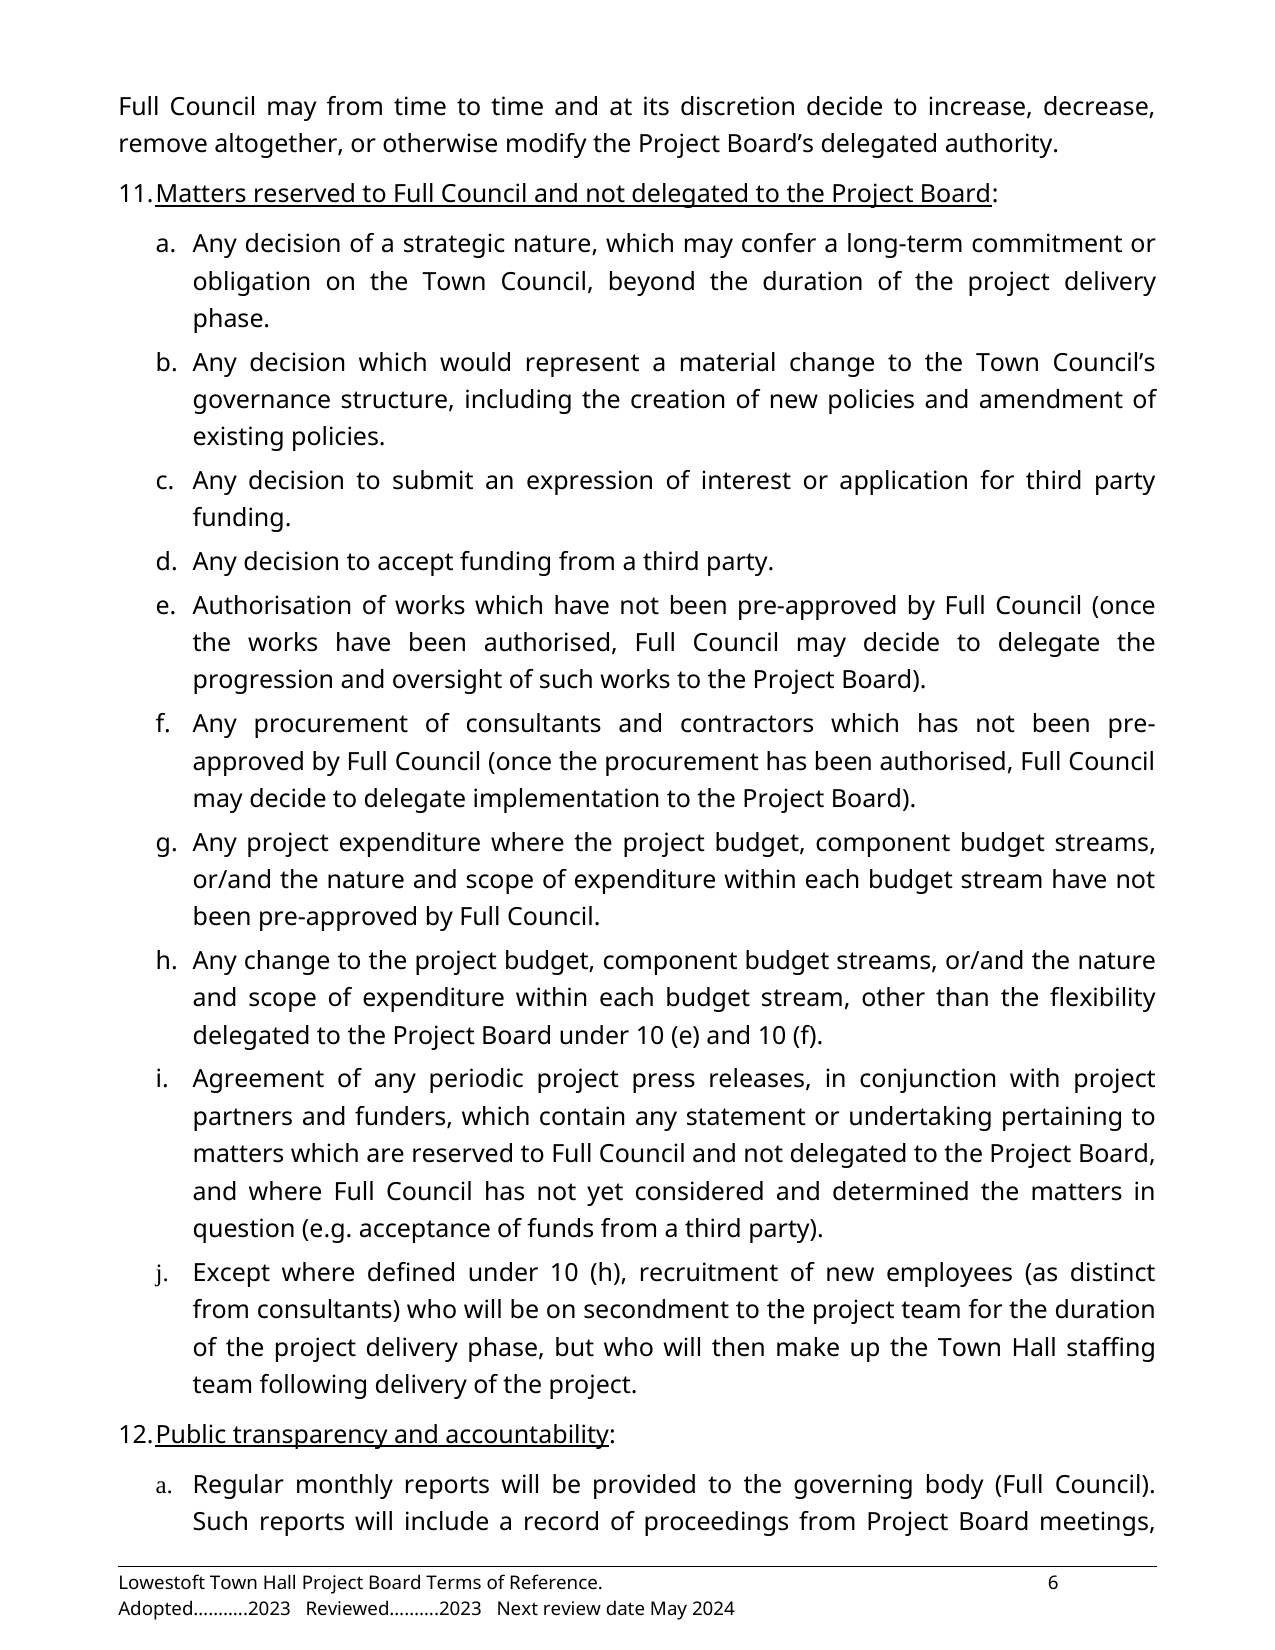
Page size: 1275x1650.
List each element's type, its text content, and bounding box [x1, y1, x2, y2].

list Any project expenditure where the project budget, component budget streams, or/and the nature and scope of expenditure within each budget stream have not been pre-approved by Full Council. [155, 824, 1157, 933]
text Full Council may from time to time and at its discretion decide to increase, decrease, remove altogether, or otherwise modify the Project Board’s delegated authority. [118, 89, 1157, 160]
list Except where defined under 10 (h), recruitment of new employees (as distinct from consultants) who will be on secondment to the project team for the duration of the project delivery phase, but who will then make up the Town Hall staffing team following delivery of the project. [155, 1254, 1157, 1401]
list Any decision of a strategic nature, which may confer a long-term commitment or obligation on the Town Council, beyond the duration of the project delivery phase. [155, 226, 1157, 335]
list Agreement of any periodic project press releases, in conjunction with project partners and funders, which contain any statement or undertaking pertaining to matters which are reserved to Full Council and not delegated to the Project Board, and where Full Council has not yet considered and determined the matters in question (e.g. acceptance of funds from a third party). [155, 1061, 1157, 1245]
list Any procurement of consultants and contractors which has not been pre-approved by Full Council (once the procurement has been authorised, Full Council may decide to delegate implementation to the Project Board). [155, 706, 1157, 815]
list Any decision which would represent a material change to the Town Council’s governance structure, including the creation of new policies and amendment of existing policies. [155, 344, 1157, 453]
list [155, 1466, 1157, 1538]
list Matters reserved to Full Council and not delegated to the Project Board: [118, 176, 1157, 210]
list Authorisation of works which have not been pre-approved by Full Council (once the works have been authorised, Full Council may decide to delegate the progression and oversight of such works to the Project Board). [155, 587, 1157, 696]
list Public transparency and accountability: [118, 1416, 1157, 1451]
list Any decision to accept funding from a third party. [155, 544, 1157, 578]
list Any decision to submit an expression of interest or application for third party funding. [155, 463, 1157, 534]
list Any change to the project budget, component budget streams, or/and the nature and scope of expenditure within each budget stream, other than the flexibility delegated to the Project Board under 10 (e) and 10 (f). [155, 943, 1157, 1052]
